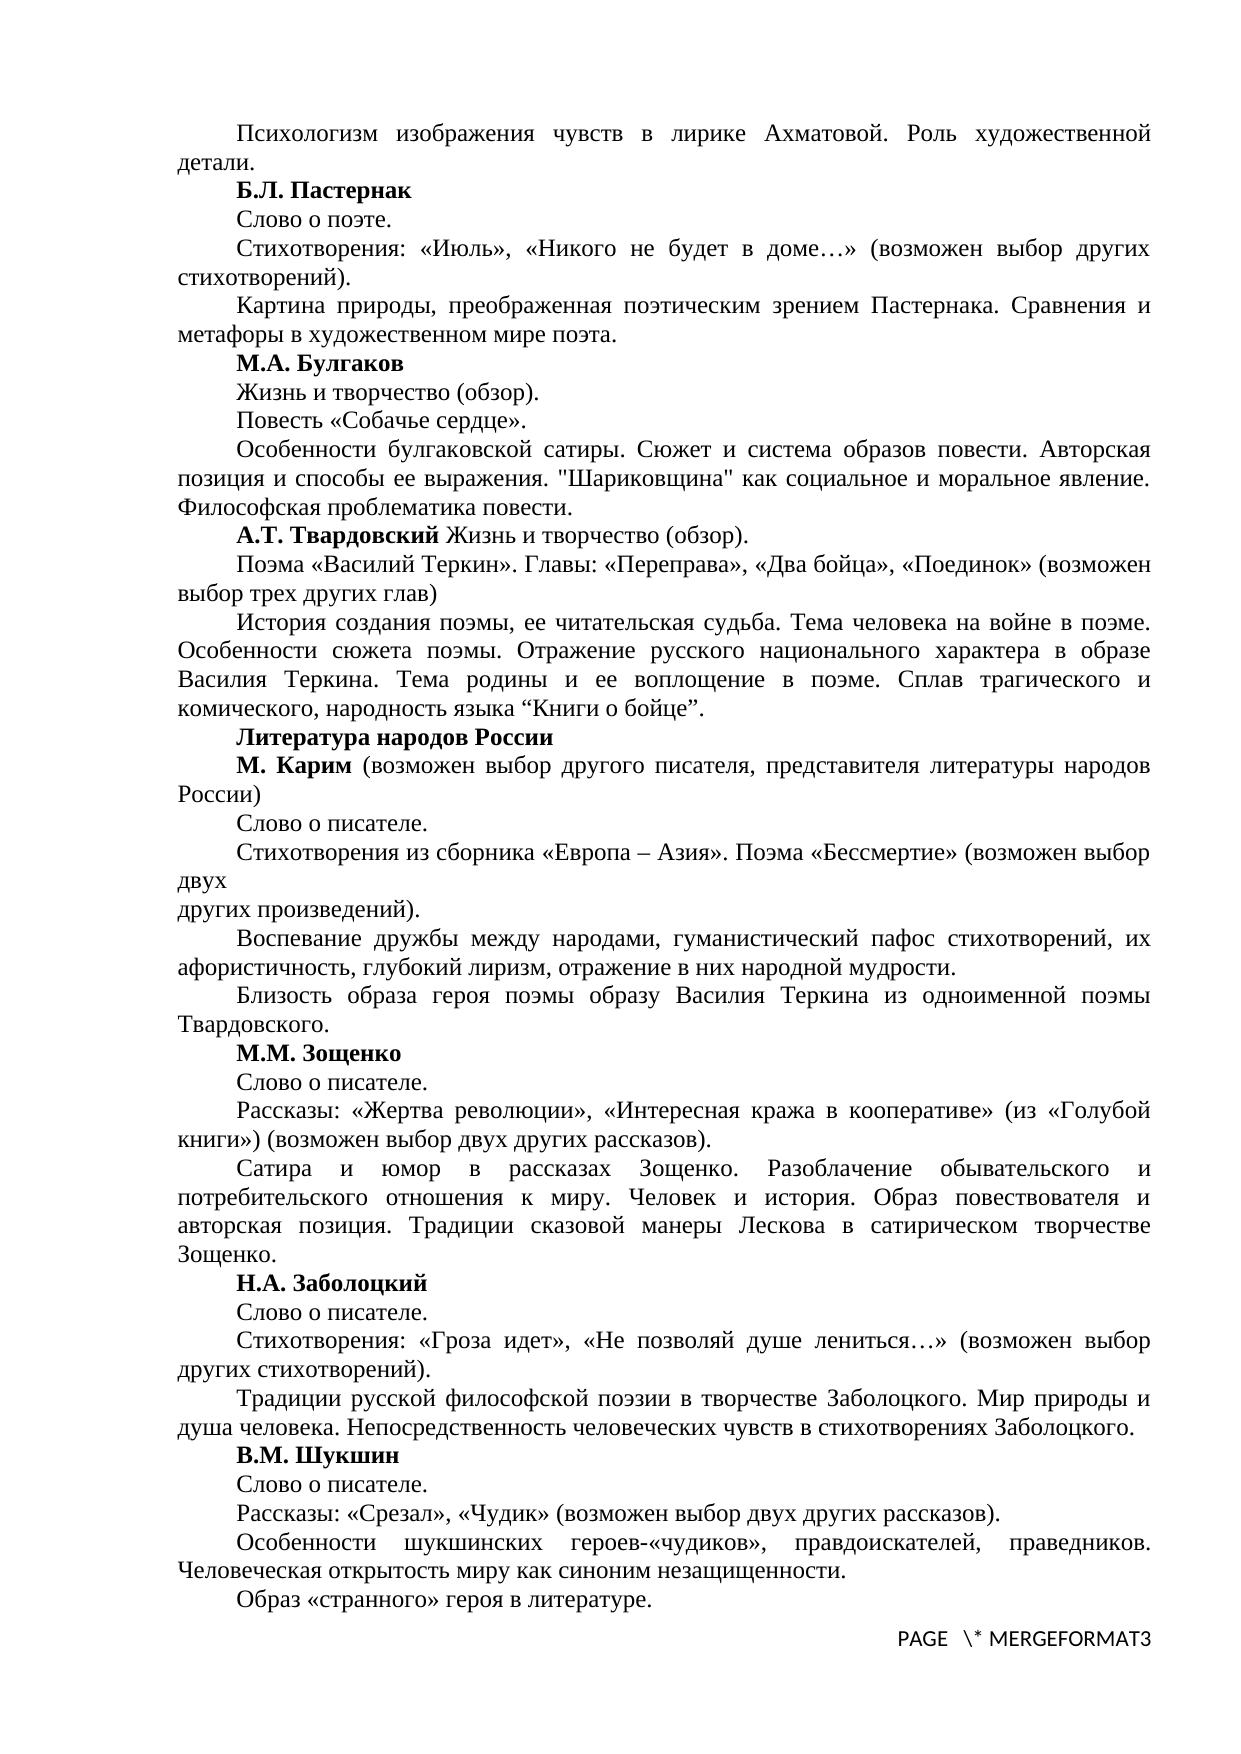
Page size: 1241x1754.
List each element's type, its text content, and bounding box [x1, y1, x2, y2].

text Стихотворения: «Гроза идет», «Не позволяй душе лениться…» (возможен выбор других стихотворений). [177, 1326, 1152, 1383]
text Образ «странного» героя в литературе. [177, 1584, 1152, 1613]
text Слово о поэте. [177, 204, 1152, 233]
text Близость образа героя поэмы образу Василия Теркина из одноименной поэмы Твардовского. [177, 981, 1152, 1038]
text А.Т. Твардовский Жизнь и творчество (обзор). [177, 521, 1152, 549]
text Рассказы: «Срезал», «Чудик» (возможен выбор двух других рассказов). [177, 1498, 1152, 1527]
text Особенности булгаковской сатиры. Сюжет и система образов повести. Авторская позиция и способы ее выражения. "Шариковщина" как социальное и моральное явление. Философская проблематика повести. [177, 434, 1152, 521]
text Поэма «Василий Теркин». Главы: «Переправа», «Два бойца», «Поединок» (возможен выбор трех других глав) [177, 549, 1152, 607]
text М. Карим (возможен выбор другого писателя, представителя литературы народов России) [177, 751, 1152, 808]
text Слово о писателе. [177, 1297, 1152, 1326]
text В.М. Шукшин [177, 1441, 1152, 1469]
text Б.Л. Пастернак [177, 176, 1152, 204]
text Особенности шукшинских героев-«чудиков», правдоискателей, праведников. Человеческая открытость миру как синоним незащищенности. [177, 1527, 1152, 1584]
text М.А. Булгаков [177, 348, 1152, 377]
text Слово о писателе. [177, 1469, 1152, 1498]
text Традиции русской философской поэзии в творчестве Заболоцкого. Мир природы и душа человека. Непосредственность человеческих чувств в стихотворениях Заболоцкого. [177, 1383, 1152, 1441]
text Слово о писателе. [177, 808, 1152, 837]
text М.М. Зощенко [177, 1038, 1152, 1067]
text Стихотворения из сборника «Европа – Азия». Поэма «Бессмертие» (возможен выбор двух [177, 837, 1152, 894]
text История создания поэмы, ее читательская судьба. Тема человека на войне в поэме. Особенности сюжета поэмы. Отражение русского национального характера в образе Василия Теркина. Тема родины и ее воплощение в поэме. Сплав трагического и комического, народность языка “Книги о бойце”. [177, 607, 1152, 722]
text Повесть «Собачье сердце». [177, 406, 1152, 434]
text Психологизм изображения чувств в лирике Ахматовой. Роль художественной детали. [177, 118, 1152, 176]
text Стихотворения: «Июль», «Никого не будет в доме…» (возможен выбор других стихотворений). [177, 233, 1152, 291]
text Н.А. Заболоцкий [177, 1268, 1152, 1297]
text других произведений). [177, 894, 1152, 923]
text Жизнь и творчество (обзор). [177, 377, 1152, 406]
text Воспевание дружбы между народами, гуманистический пафос стихотворений, их афористичность, глубокий лиризм, отражение в них народной мудрости. [177, 923, 1152, 981]
text Рассказы: «Жертва революции», «Интересная кража в кооперативе» (из «Голубой книги») (возможен выбор двух других рассказов). [177, 1096, 1152, 1153]
text Картина природы, преображенная поэтическим зрением Пастернака. Сравнения и метафоры в художественном мире поэта. [177, 291, 1152, 348]
text Слово о писателе. [177, 1067, 1152, 1096]
text Сатира и юмор в рассказах Зощенко. Разоблачение обывательского и потребительского отношения к миру. Человек и история. Образ повествователя и авторская позиция. Традиции сказовой манеры Лескова в сатирическом творчестве Зощенко. [177, 1153, 1152, 1268]
text Литература народов России [177, 722, 1152, 751]
